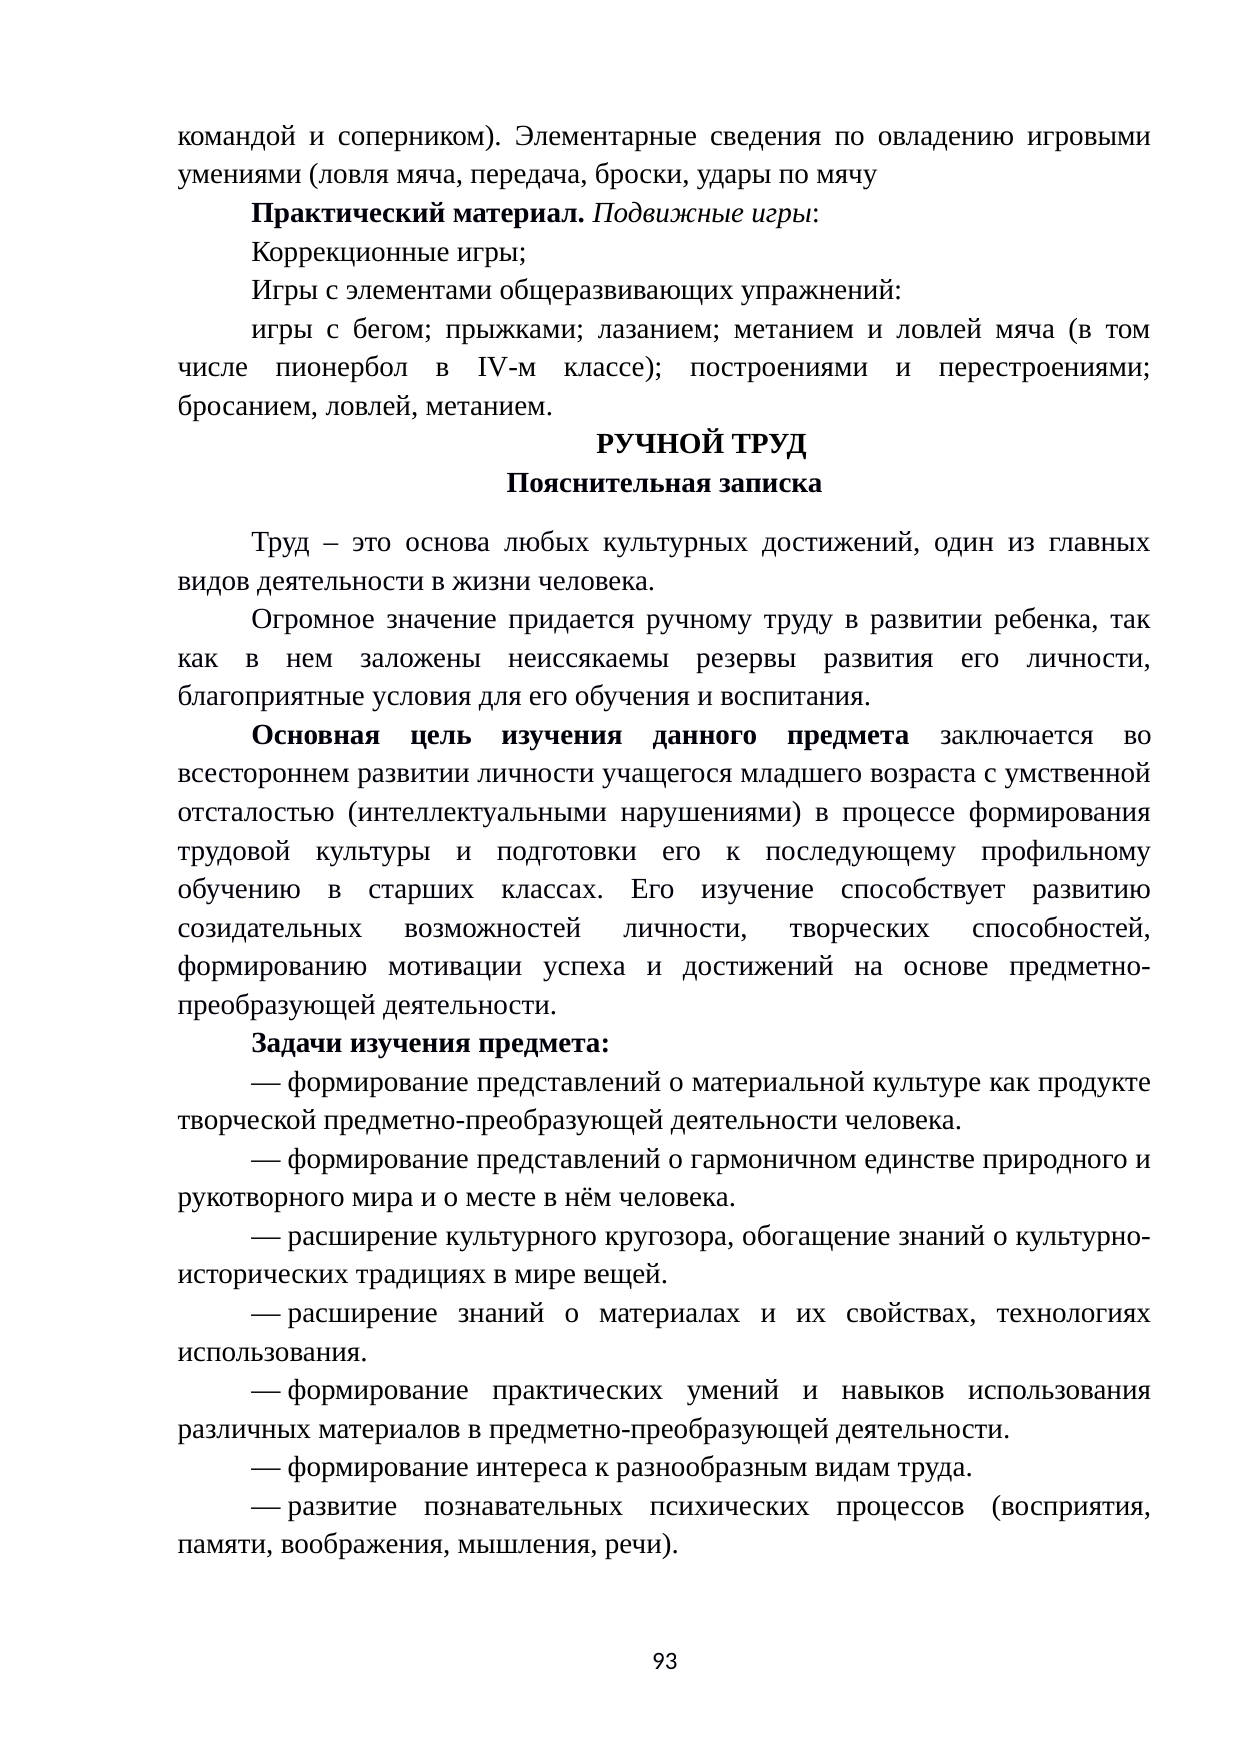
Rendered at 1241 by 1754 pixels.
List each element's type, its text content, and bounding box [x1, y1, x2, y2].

list ― формирование представлений о материальной культуре как продукте творческой предметно-преобразующей деятельности человека. [177, 1064, 1152, 1136]
text игры с бегом; прыжками; лазанием; метанием и ловлей мяча (в том числе пионербол в IV-м классе); построениями и перестроениями; бросанием, ловлей, метанием. [177, 311, 1152, 421]
list ― формирование практических умений и навыков использования различных материалов в предметно-преобразующей деятельности. [177, 1372, 1152, 1444]
text РУЧНОЙ ТРУД [177, 426, 1152, 460]
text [177, 118, 1152, 190]
text Задачи изучения предмета: [177, 1025, 1152, 1059]
text Основная цель изучения данного предмета заключается во всестороннем развитии личности учащегося младшего возраста с умственной отсталостью (интеллектуальными нарушениями) в процессе формирования трудовой культуры и подготовки его к последующему профильному обучению в старших классах. Его изучение способствует развитию созидательных возможностей личности, творческих способностей, формированию мотивации успеха и достижений на основе предметно-преобразующей деятельности. [177, 717, 1152, 1020]
text Коррекционные игры; [177, 234, 1152, 267]
text Огромное значение придается ручному труду в развитии ребенка, так как в нем заложены неиссякаемы резервы развития его личности, благоприятные условия для его обучения и воспитания. [177, 601, 1152, 712]
list ― формирование представлений о гармоничном единстве природного и рукотворного мира и о месте в нём человека. [177, 1141, 1152, 1213]
list ― расширение знаний о материалах и их свойствах, технологиях использования. [177, 1295, 1152, 1367]
text Практический материал. Подвижные игры: [177, 195, 1152, 229]
list ― развитие познавательных психических процессов (восприятия, памяти, воображения, мышления, речи). [177, 1488, 1152, 1560]
text Пояснительная записка [177, 465, 1152, 498]
list ― формирование интереса к разнообразным видам труда. [177, 1449, 1152, 1483]
text Игры с элементами общеразвивающих упражнений: [177, 272, 1152, 306]
text Труд – это основа любых культурных достижений, один из главных видов деятельности в жизни человека. [177, 524, 1152, 596]
list ― расширение культурного кругозора, обогащение знаний о культурно-исторических традициях в мире вещей. [177, 1218, 1152, 1290]
